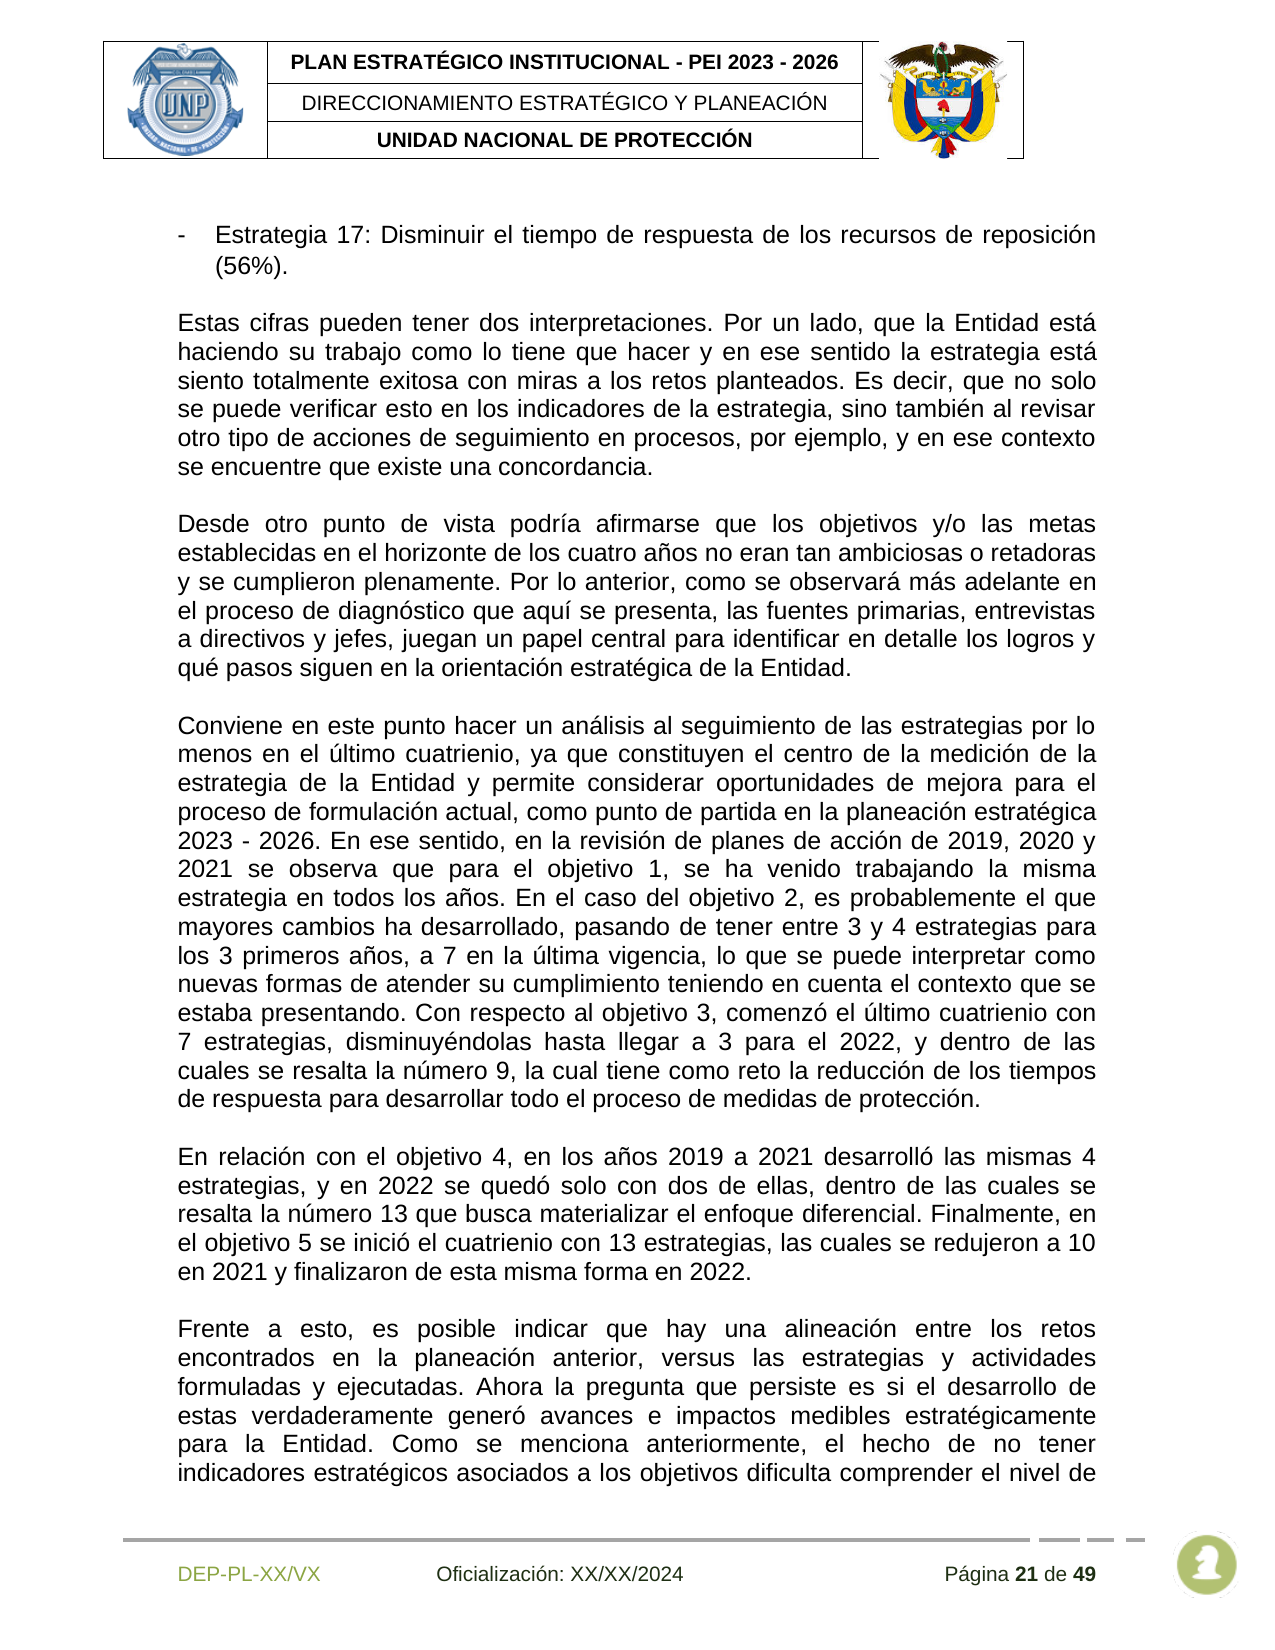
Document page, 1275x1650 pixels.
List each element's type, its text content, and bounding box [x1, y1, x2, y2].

text Conviene en este punto hacer un análisis al seguimiento de las estrategias por lo menos en el último cuatrienio, ya que constituyen el centro de la medición de la estrategia de la Entidad y permite considerar oportunidades de mejora para el proceso de formulación actual, como punto de partida en la planeación estratégica 2023 - 2026. En ese sentido, en la revisión de planes de acción de 2019, 2020 y 2021 se observa que para el objetivo 1, se ha venido trabajando la misma estrategia en todos los años. En el caso del objetivo 2, es probablemente el que mayores cambios ha desarrollado, pasando de tener entre 3 y 4 estrategias para los 3 primeros años, a 7 en la última vigencia, lo que se puede interpretar como nuevas formas de atender su cumplimiento teniendo en cuenta el contexto que se estaba presentando. Con respecto al objetivo 3, comenzó el último cuatrienio con 7 estrategias, disminuyéndolas hasta llegar a 3 para el 2022, y dentro de las cuales se resalta la número 9, la cual tiene como reto la reducción de los tiempos de respuesta para desarrollar todo el proceso de medidas de protección. [177, 711, 1098, 1113]
list Estrategia 17: Disminuir el tiempo de respuesta de los recursos de reposición (56%). [177, 217, 1098, 279]
text En relación con el objetivo 4, en los años 2019 a 2021 desarrolló las mismas 4 estrategias, y en 2022 se quedó solo con dos de ellas, dentro de las cuales se resalta la número 13 que busca materializar el enfoque diferencial. Finalmente, en el objetivo 5 se inició el cuatrienio con 13 estrategias, las cuales se redujeron a 10 en 2021 y finalizaron de esta misma forma en 2022. [177, 1142, 1098, 1286]
text Estas cifras pueden tener dos interpretaciones. Por un lado, que la Entidad está haciendo su trabajo como lo tiene que hacer y en ese sentido la estrategia está siento totalmente exitosa con miras a los retos planteados. Es decir, que no solo se puede verificar esto en los indicadores de la estrategia, sino también al revisar otro tipo de acciones de seguimiento en procesos, por ejemplo, y en ese contexto se encuentre que existe una concordancia. [177, 308, 1098, 481]
picture [879, 41, 1008, 159]
picture [127, 43, 244, 156]
text Desde otro punto de vista podría afirmarse que los objetivos y/o las metas establecidas en el horizonte de los cuatro años no eran tan ambiciosas o retadoras y se cumplieron plenamente. Por lo anterior, como se observará más adelante en el proceso de diagnóstico que aquí se presenta, las fuentes primarias, entrevistas a directivos y jefes, juegan un papel central para identificar en detalle los logros y qué pasos siguen en la orientación estratégica de la Entidad. [177, 509, 1098, 682]
